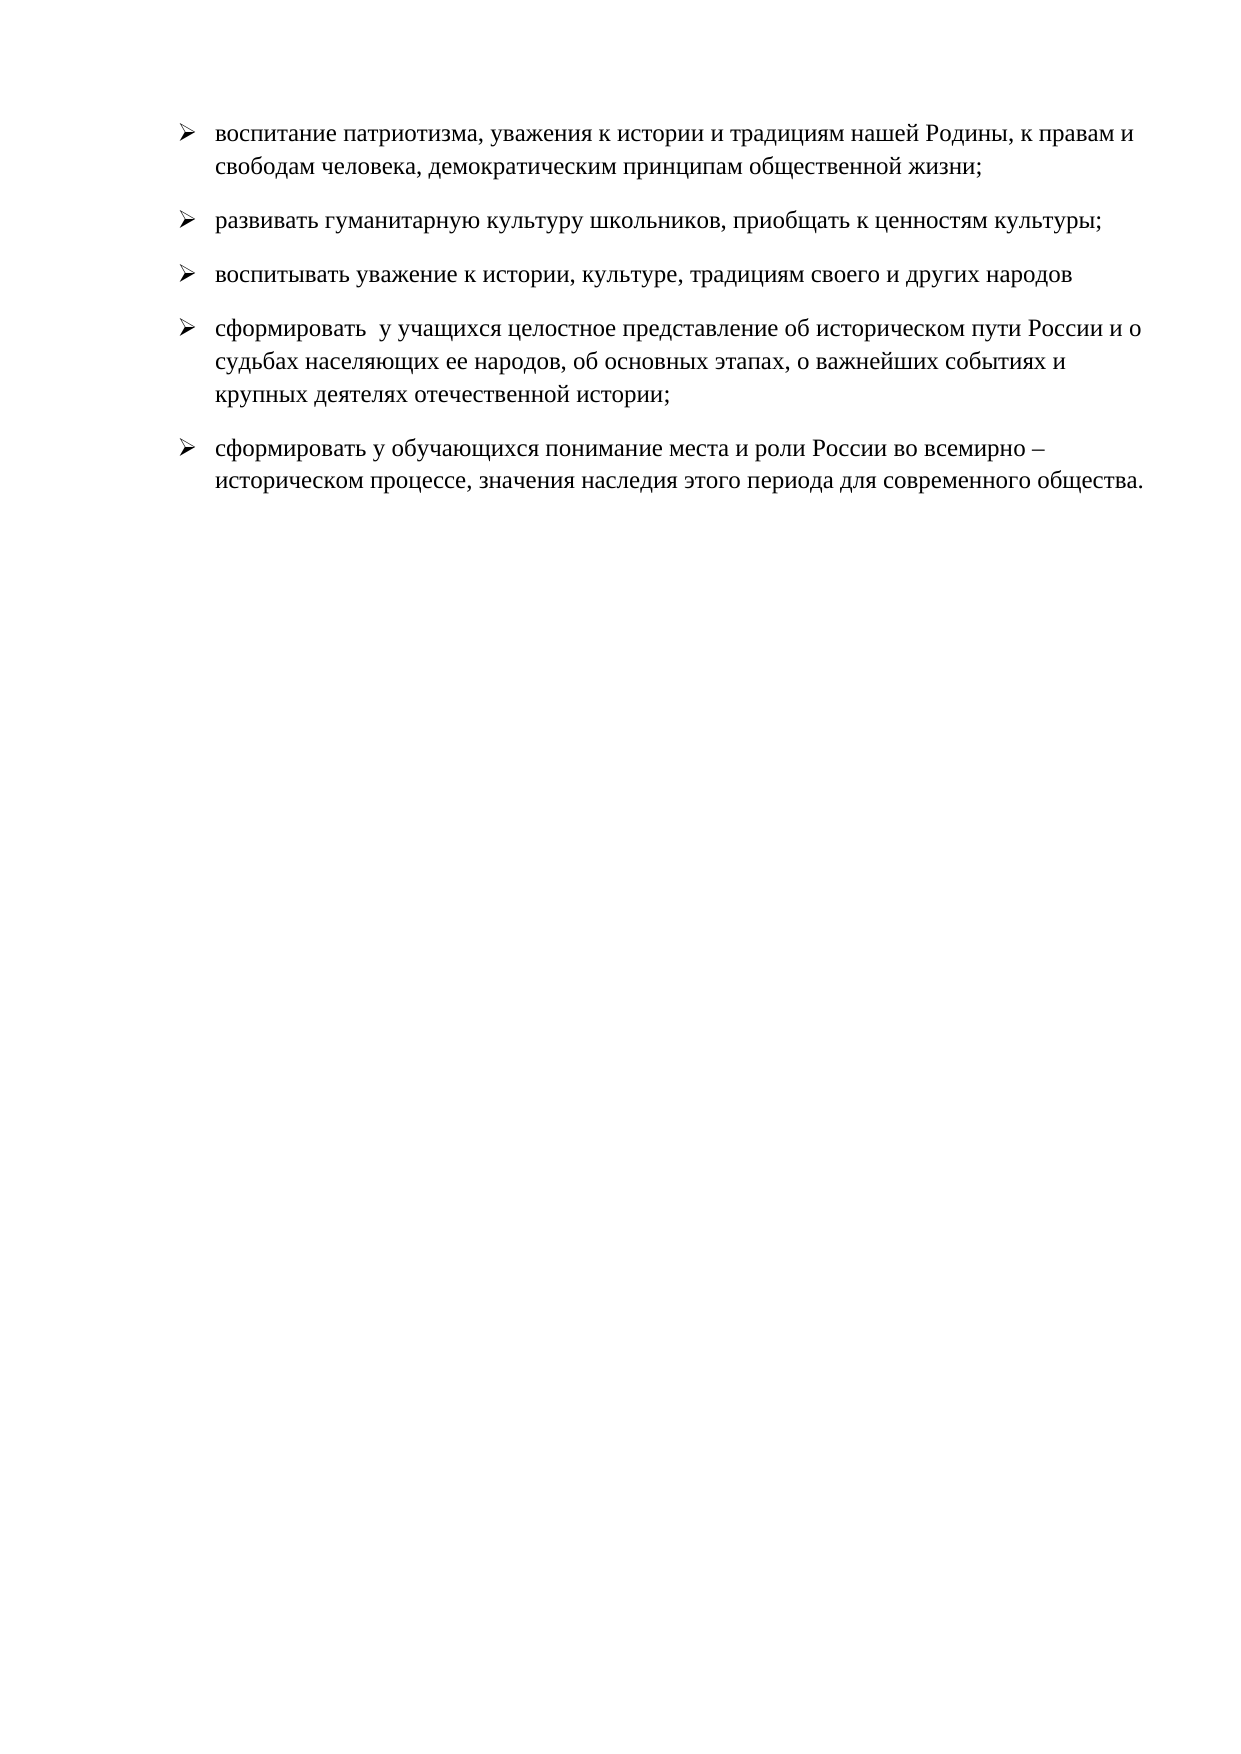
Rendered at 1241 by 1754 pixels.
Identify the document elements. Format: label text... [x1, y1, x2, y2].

list развивать гуманитарную культуру школьников, приобщать к ценностям культуры; [177, 205, 1152, 234]
list сформировать у обучающихся понимание места и роли России во всемирно – историческом процессе, значения наследия этого периода для современного общества. [177, 433, 1152, 494]
list воспитание патриотизма, уважения к истории и традициям нашей Родины, к правам и свободам человека, демократическим принципам общественной жизни; [177, 118, 1152, 180]
list сформировать у учащихся целостное представление об историческом пути России и о судьбах населяющих ее народов, об основных этапах, о важнейших событиях и крупных деятелях отечественной истории; [177, 313, 1152, 407]
list воспитывать уважение к истории, культуре, традициям своего и других народов [177, 259, 1152, 288]
